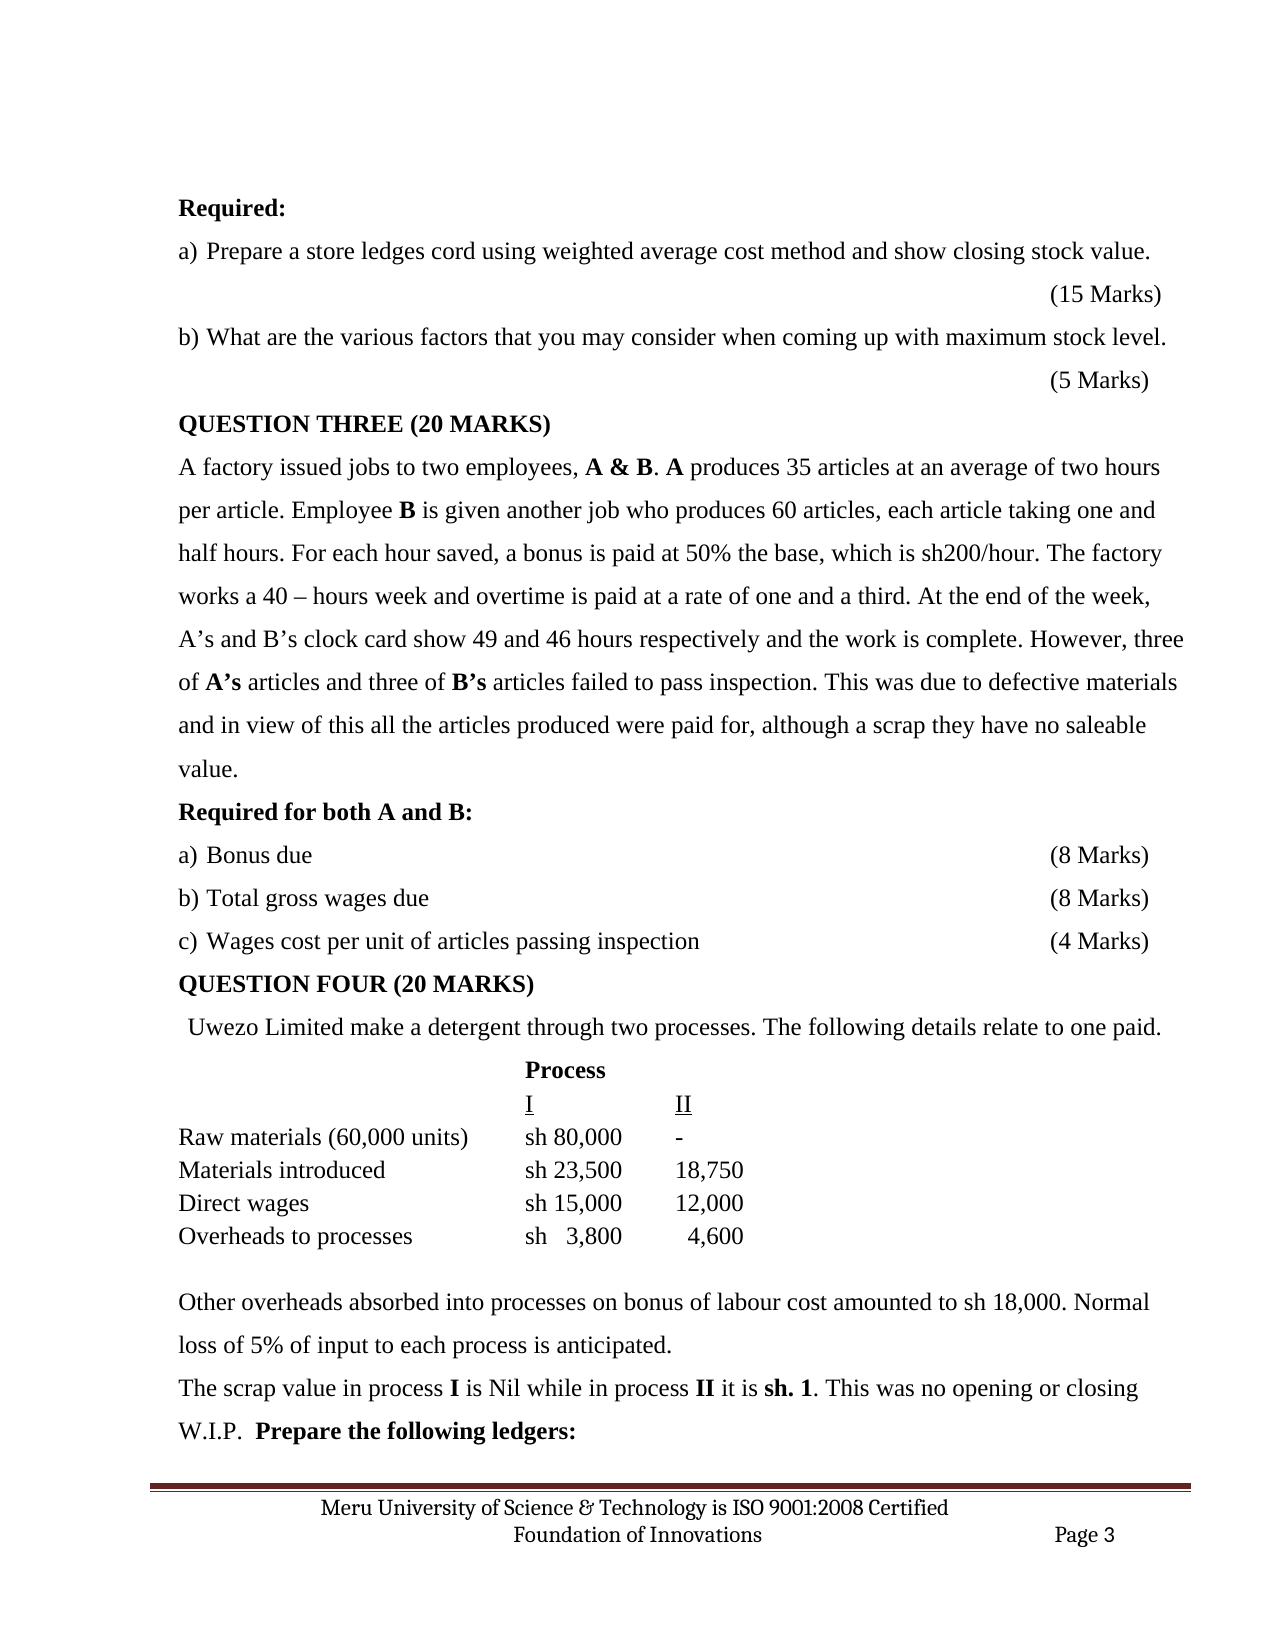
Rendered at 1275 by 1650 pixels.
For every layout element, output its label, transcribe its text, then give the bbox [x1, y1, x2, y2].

text Raw materials (60,000 units) sh 80,000 - [150, 1122, 1191, 1150]
list Required: [178, 193, 1191, 222]
text Other overheads absorbed into processes on bonus of labour cost amounted to sh 18,000. Normal loss of 5% of input to each process is anticipated. [178, 1287, 1191, 1359]
text Materials introduced sh 23,500 18,750 [150, 1155, 1191, 1183]
list Total gross wages due (8 Marks) [178, 883, 1191, 912]
list Wages cost per unit of articles passing inspection (4 Marks) [178, 926, 1191, 955]
text Overheads to processes sh 3,800 4,600 [150, 1221, 1191, 1249]
text Required for both A and B: [178, 797, 1191, 826]
text A factory issued jobs to two employees, A & B. A produces 35 articles at an average of two hours per article. Employee B is given another job who produces 60 articles, each article taking one and half hours. For each hour saved, a bonus is paid at 50% the base, which is sh200/hour. The factory works a 40 – hours week and overtime is paid at a rate of one and a third. At the end of the week, A’s and B’s clock card show 49 and 46 hours respectively and the work is complete. However, three of A’s articles and three of B’s articles failed to pass inspection. This was due to defective materials and in view of this all the articles produced were paid for, although a scrap they have no saleable value. [178, 452, 1191, 782]
text QUESTION THREE (20 MARKS) [178, 409, 1191, 437]
text Direct wages sh 15,000 12,000 [150, 1188, 1191, 1216]
list Bonus due (8 Marks) [178, 840, 1191, 869]
text Process [450, 1056, 1191, 1084]
text Uwezo Limited make a detergent through two processes. The following details relate to one paid. [150, 1012, 1191, 1041]
text QUESTION FOUR (20 MARKS) [150, 969, 1191, 998]
list Prepare a store ledges cord using weighted average cost method and show closing stock value. (15 Marks) [178, 236, 1191, 308]
text The scrap value in process I is Nil while in process II it is sh. 1. This was no opening or closing W.I.P. Prepare the following ledgers: [178, 1373, 1191, 1445]
list What are the various factors that you may consider when coming up with maximum stock level. (5 Marks) [178, 322, 1191, 394]
text I II [525, 1089, 1191, 1117]
